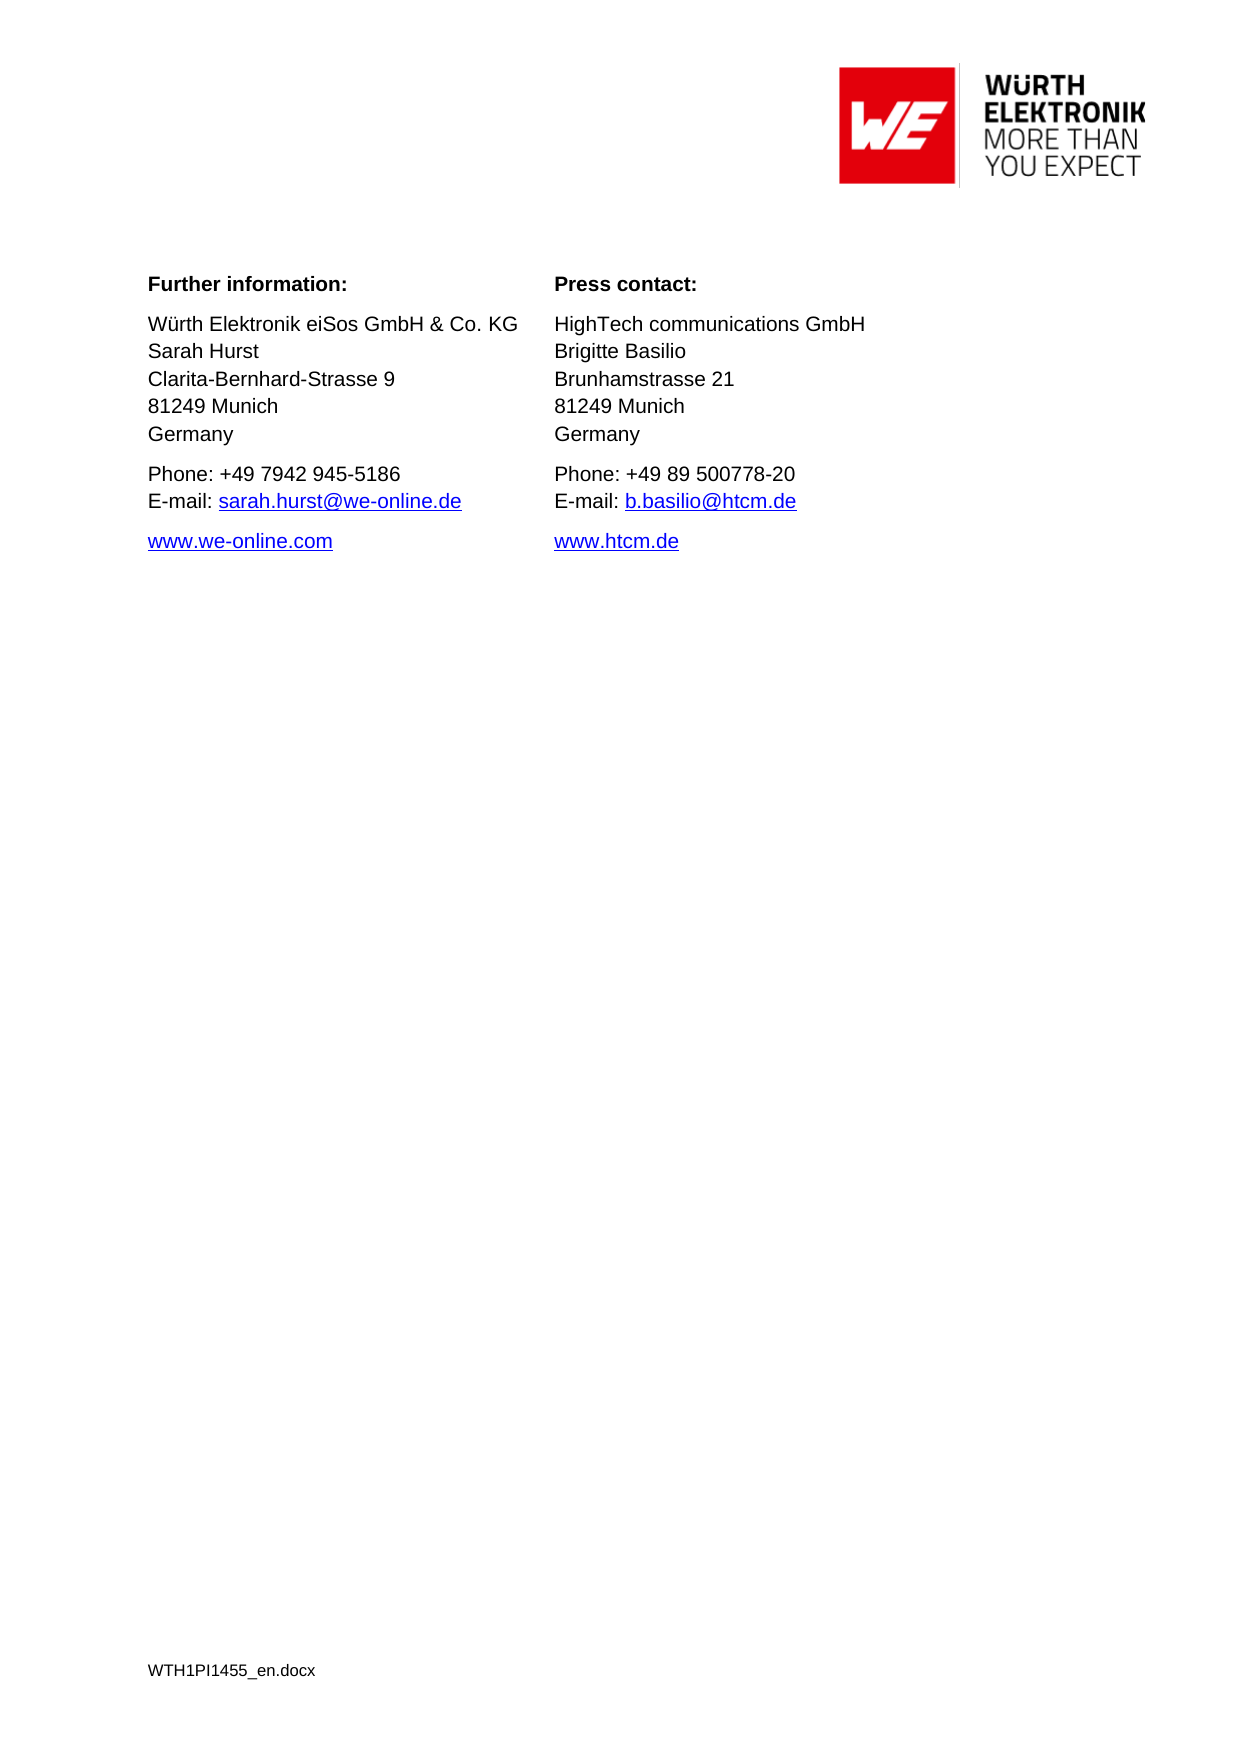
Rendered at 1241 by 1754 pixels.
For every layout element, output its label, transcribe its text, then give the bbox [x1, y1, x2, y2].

picture [835, 63, 1146, 188]
table_header Press contact: HighTech communications GmbH Brigitte Basilio Brunhamstrasse 21 81249 Munich Germany Phone: +49 89 500778-20 E-mail: b.basilio@htcm.de www.htcm.de [554, 259, 887, 609]
table_header Further information: Würth Elektronik eiSos GmbH & Co. KG Sarah Hurst Clarita-Bernhard-Strasse 9 81249 Munich Germany Phone: +49 7942 945-5186 E-mail: sarah.hurst@we-online.de www.we-online.com [148, 259, 554, 609]
